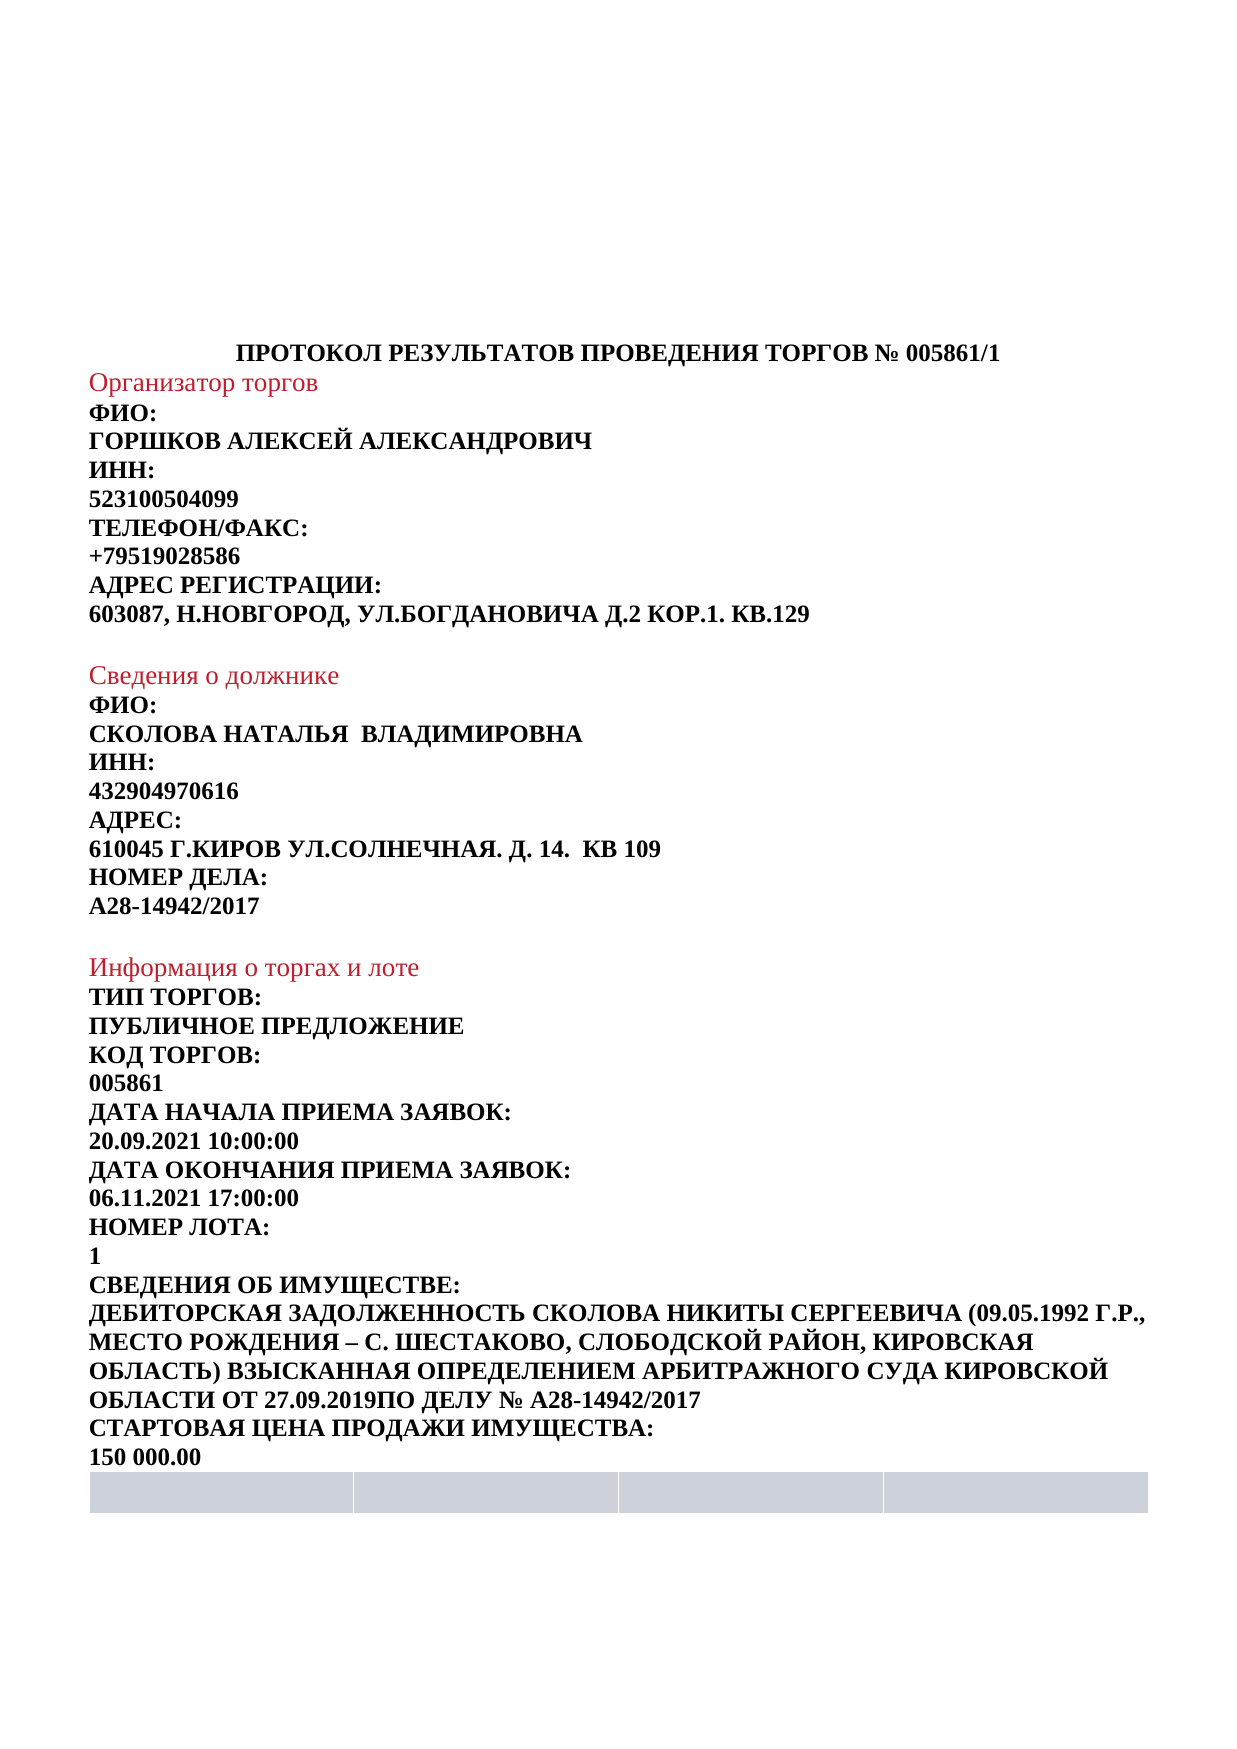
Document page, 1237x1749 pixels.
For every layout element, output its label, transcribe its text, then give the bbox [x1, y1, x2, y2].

text ПРОТОКОЛ РЕЗУЛЬТАТОВ ПРОВЕДЕНИЯ ТОРГОВ № 005861/1 [88, 88, 1148, 366]
